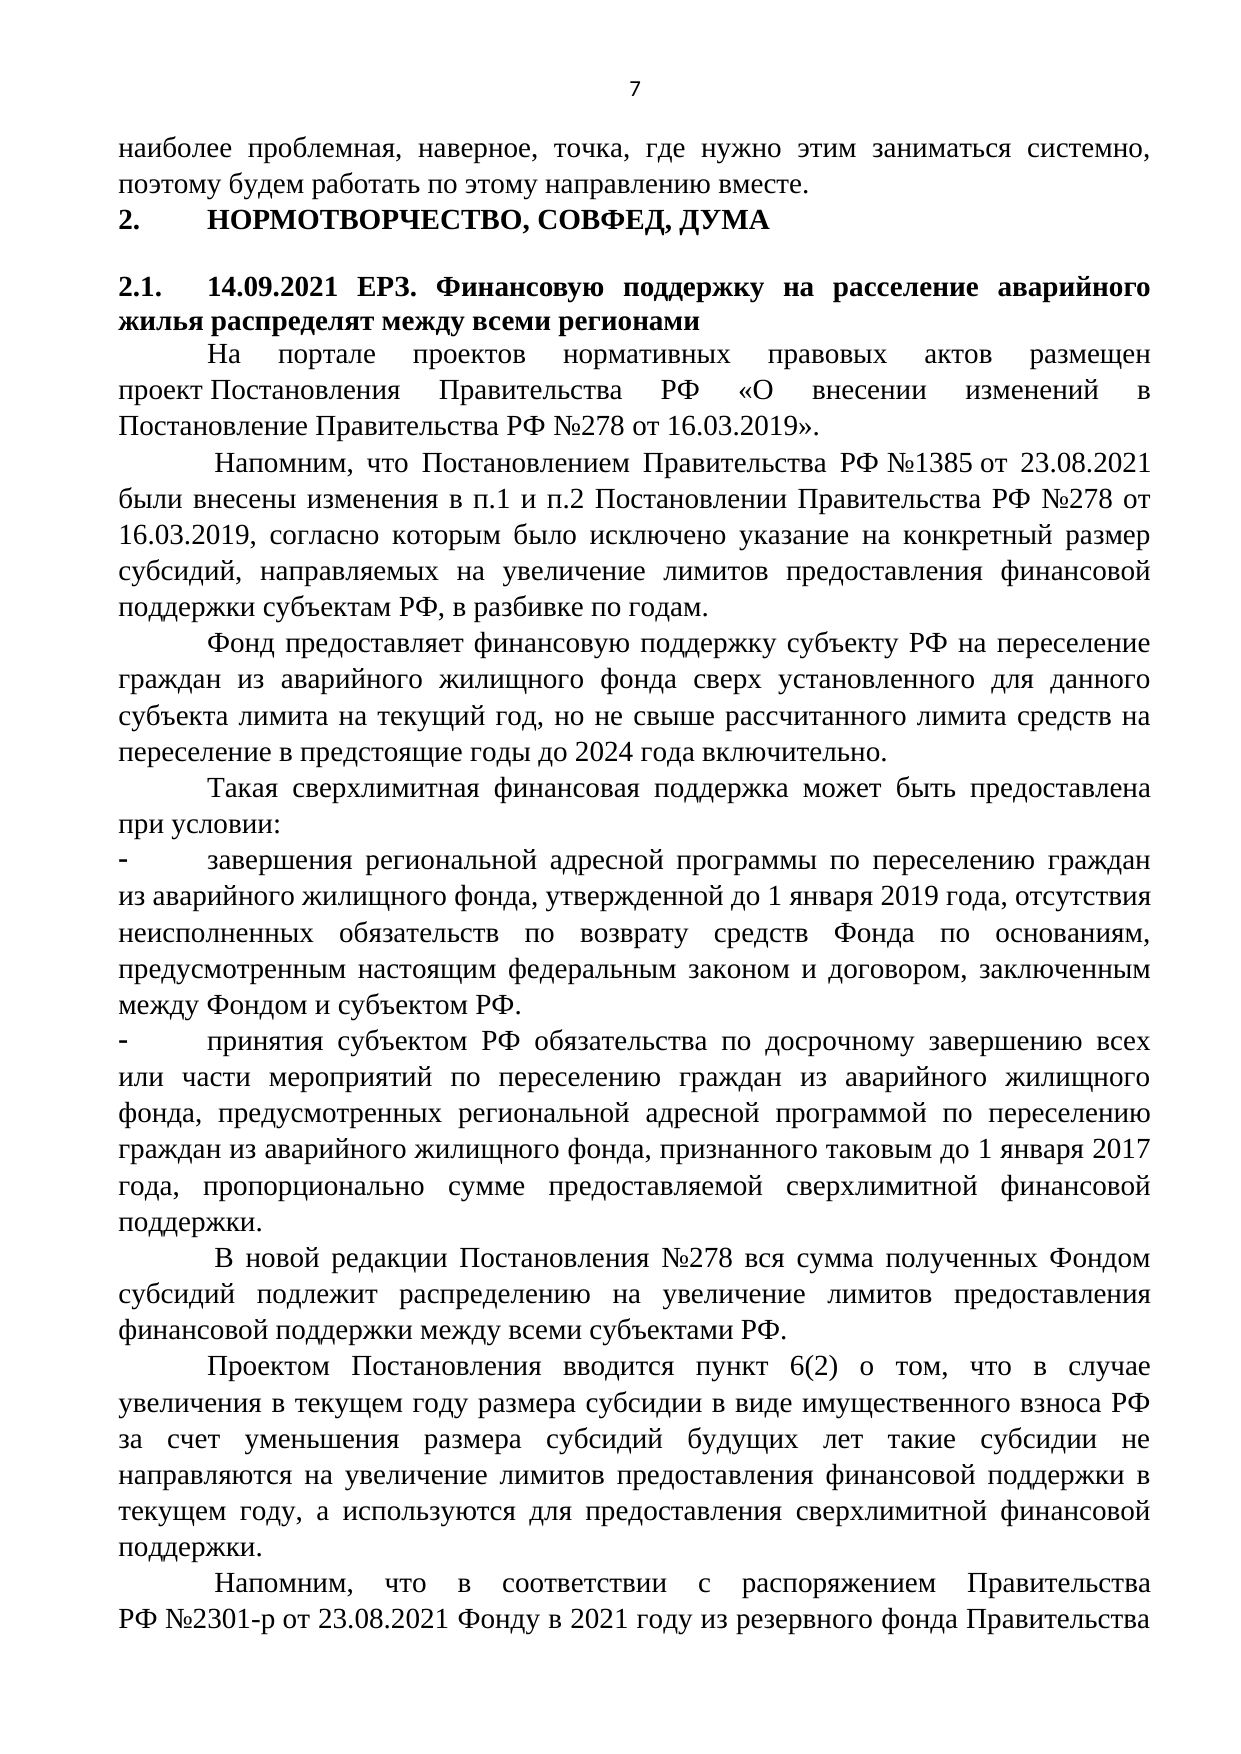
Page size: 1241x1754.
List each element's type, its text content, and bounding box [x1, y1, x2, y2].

text Напомним, что Постановлением Правительства РФ №1385 от 23.08.2021 были внесены изменения в п.1 и п.2 Постановлении Правительства РФ №278 от 16.03.2019, согласно которым было исключено указание на конкретный размер субсидий, направляемых на увеличение лимитов предоставления финансовой поддержки субъектам РФ, в разбивке по годам. [118, 445, 1152, 623]
subtitle НОРМОТВОРЧЕСТВО, СОВФЕД, ДУМА [118, 202, 1152, 236]
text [118, 130, 1152, 199]
subtitle 14.09.2021 ЕРЗ. Финансовую поддержку на расселение аварийного жилья распределят между всеми регионами [118, 269, 1152, 336]
text Проектом Постановления вводится пункт 6(2) о том, что в случае увеличения в текущем году размера субсидии в виде имущественного взноса РФ за счет уменьшения размера субсидий будущих лет такие субсидии не направляются на увеличение лимитов предоставления финансовой поддержки в текущем году, а используются для предоставления сверхлимитной финансовой поддержки. [118, 1348, 1152, 1563]
text В новой редакции Постановления №278 вся сумма полученных Фондом субсидий подлежит распределению на увеличение лимитов предоставления финансовой поддержки между всеми субъектами РФ. [118, 1240, 1152, 1346]
list завершения региональной адресной программы по переселению граждан из аварийного жилищного фонда, утвержденной до 1 января 2019 года, отсутствия неисполненных обязательств по возврату средств Фонда по основаниям, предусмотренным настоящим федеральным законом и договором, заключенным между Фондом и субъектом РФ. [118, 842, 1152, 1021]
text Такая сверхлимитная финансовая поддержка может быть предоставлена при условии: [118, 770, 1152, 840]
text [118, 1565, 1152, 1635]
text Фонд предоставляет финансовую поддержку субъекту РФ на переселение граждан из аварийного жилищного фонда сверх установленного для данного субъекта лимита на текущий год, но не свыше рассчитанного лимита средств на переселение в предстоящие годы до 2024 года включительно. [118, 625, 1152, 767]
text На портале проектов нормативных правовых актов размещен проект Постановления Правительства РФ «О внесении изменений в Постановление Правительства РФ №278 от 16.03.2019». [118, 336, 1152, 442]
list принятия субъектом РФ обязательства по досрочному завершению всех или части мероприятий по переселению граждан из аварийного жилищного фонда, предусмотренных региональной адресной программой по переселению граждан из аварийного жилищного фонда, признанного таковым до 1 января 2017 года, пропорционально сумме предоставляемой сверхлимитной финансовой поддержки. [118, 1023, 1152, 1237]
